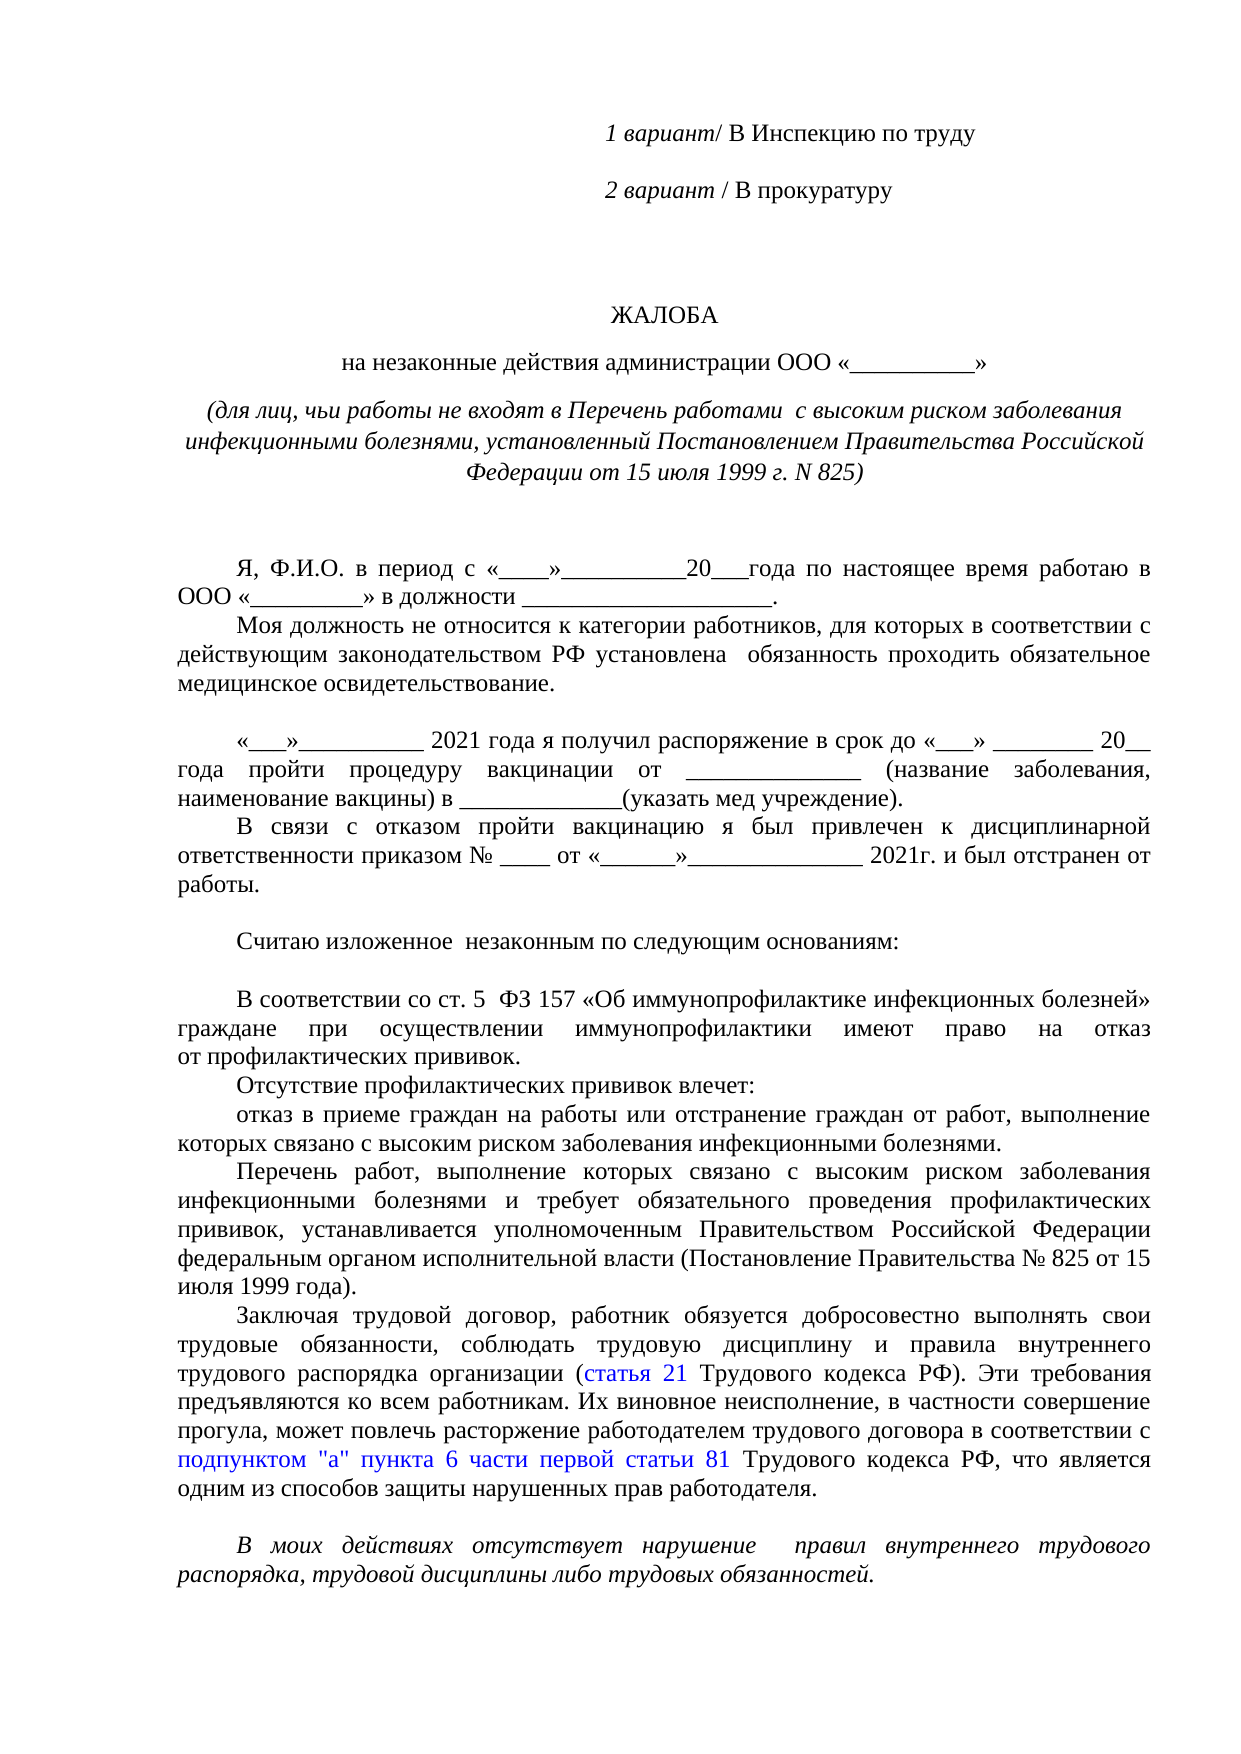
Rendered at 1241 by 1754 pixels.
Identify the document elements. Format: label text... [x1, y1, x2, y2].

text Отсутствие профилактических прививок влечет: [177, 1070, 1152, 1099]
text Перечень работ, выполнение которых связано с высоким риском заболевания инфекционными болезнями и требует обязательного проведения профилактических прививок, устанавливается уполномоченным Правительством Российской Федерации федеральным органом исполнительной власти (Постановление Правительства № 825 от 15 июля 1999 года). [177, 1156, 1152, 1300]
text «___»__________ 2021 года я получил распоряжение в срок до «___» ________ 20__ года пройти процедуру вакцинации от ______________ (название заболевания, наименование вакцины) в _____________(указать мед учреждение). [177, 725, 1152, 811]
text на незаконные действия администрации ООО «__________» [177, 347, 1152, 376]
text Считаю изложенное незаконным по следующим основаниям: [177, 926, 1152, 955]
text Заключая трудовой договор, работник обязуется добросовестно выполнять свои трудовые обязанности, соблюдать трудовую дисциплину и правила внутреннего трудового распорядка организации (статья 21 Трудового кодекса РФ). Эти требования предъявляются ко всем работникам. Их виновное неисполнение, в частности совершение прогула, может повлечь расторжение работодателем трудового договора в соответствии с подпунктом "а" пункта 6 части первой статьи 81 Трудового кодекса РФ, что является одним из способов защиты нарушенных прав работодателя. [177, 1300, 1152, 1501]
text отказ в приеме граждан на работы или отстранение граждан от работ, выполнение которых связано с высоким риском заболевания инфекционными болезнями. [177, 1099, 1152, 1156]
text Я, Ф.И.О. в период с «____»__________20___года по настоящее время работаю в ООО «_________» в должности ____________________. [177, 553, 1152, 610]
text В соответствии со ст. 5 ФЗ 157 «Об иммунопрофилактике инфекционных болезней» граждане при осуществлении иммунопрофилактики имеют право на отказ от профилактических прививок. [177, 984, 1152, 1070]
text В связи с отказом пройти вакцинацию я был привлечен к дисциплинарной ответственности приказом № ____ от «______»______________ 2021г. и был отстранен от работы. [177, 811, 1152, 898]
table_cell 2 вариант / В прокуратуру [594, 176, 1139, 204]
text В моих действиях отсутствует нарушение правил внутреннего трудового распорядка, трудовой дисциплины либо трудовых обязанностей. [177, 1530, 1152, 1588]
text Моя должность не относится к категории работников, для которых в соответствии с действующим законодательством РФ установлена обязанность проходить обязательное медицинское освидетельствование. [177, 610, 1152, 696]
text ЖАЛОБА [177, 300, 1152, 328]
text (для лиц, чьи работы не входят в Перечень работами с высоким риском заболевания инфекционными болезнями, установленный Постановлением Правительства Российской Федерации от 15 июля . N 825) [177, 395, 1152, 486]
table_header 1 вариант/ В Инспекцию по труду [594, 118, 1139, 176]
